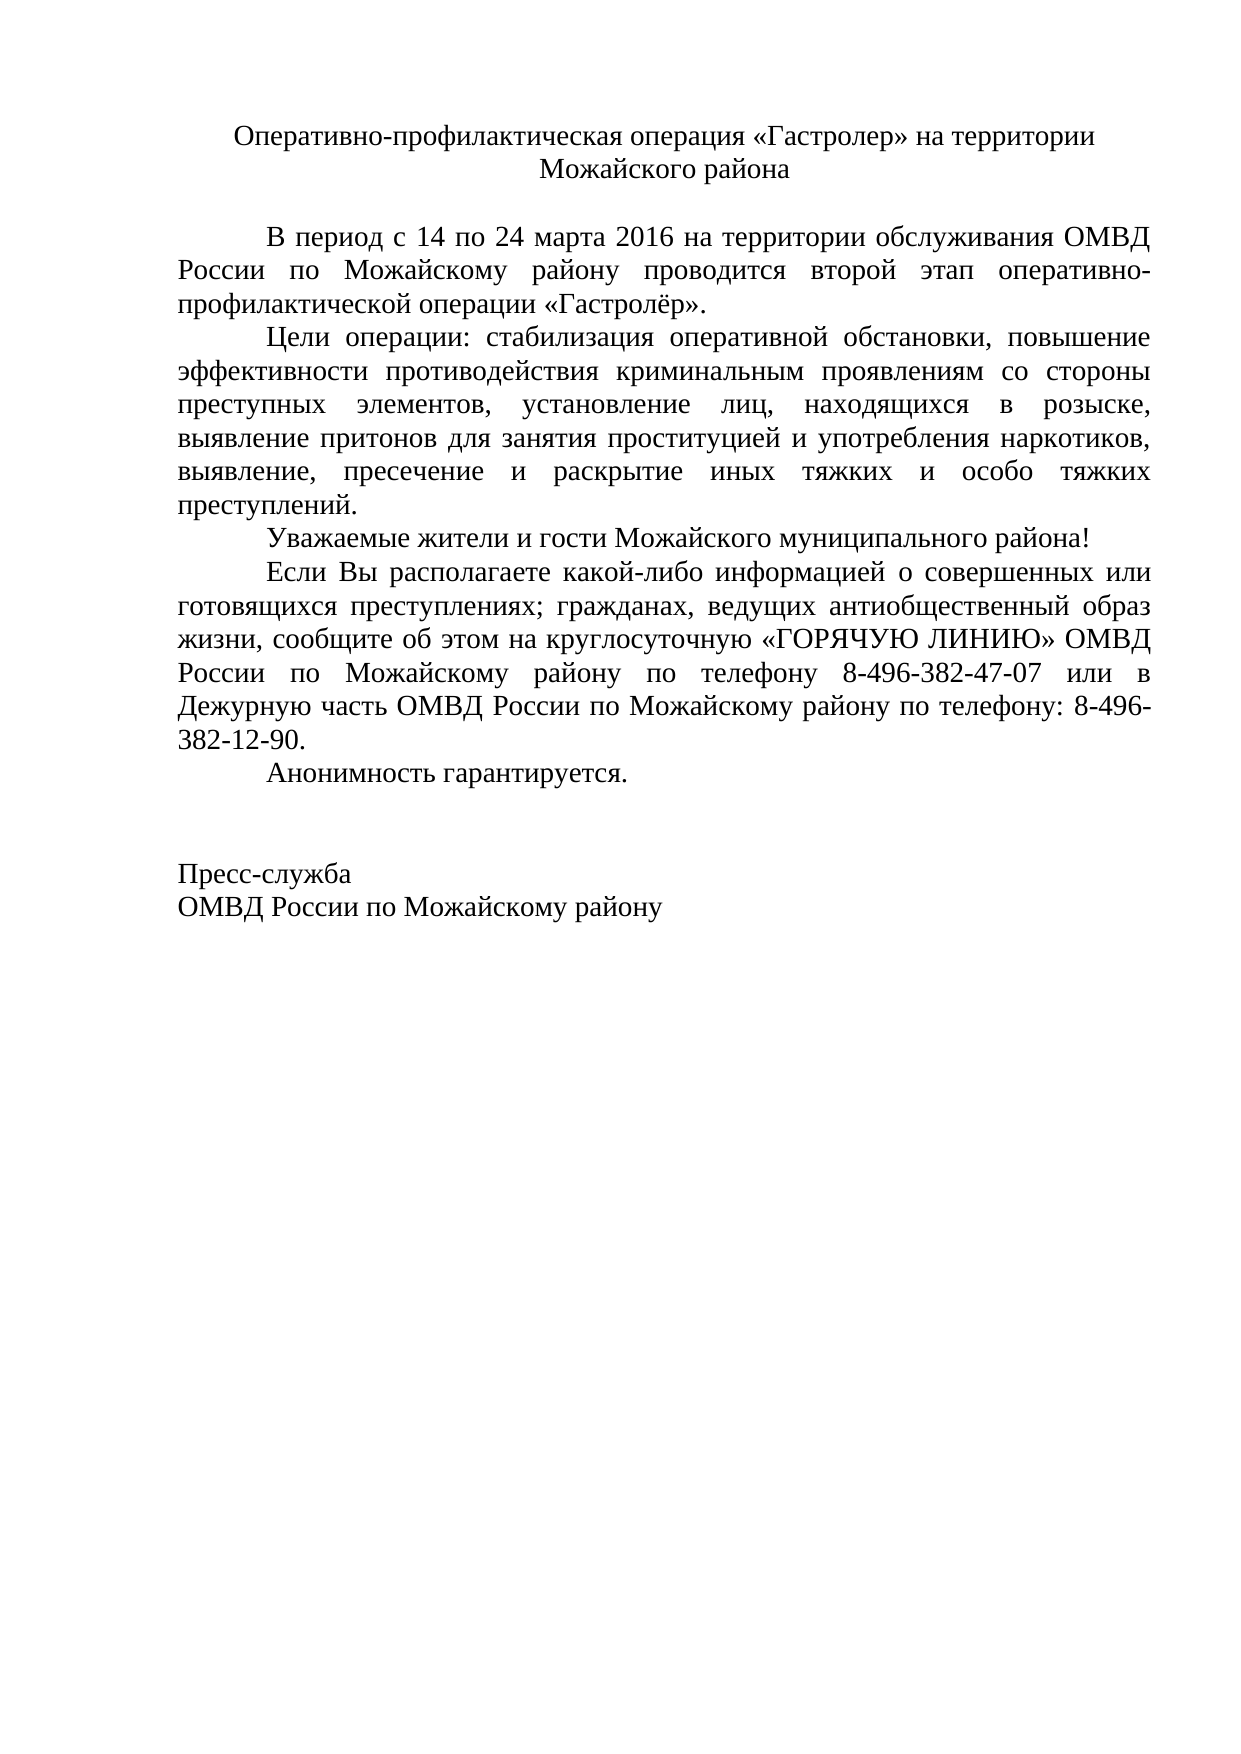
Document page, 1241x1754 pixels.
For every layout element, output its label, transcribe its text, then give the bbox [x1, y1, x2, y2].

text Анонимность гарантируется. [177, 755, 1152, 789]
text В период с 14 по 24 марта 2016 на территории обслуживания ОМВД России по Можайскому району проводится второй этап оперативно-профилактической операции «Гастролёр». [177, 219, 1152, 319]
text Цели операции: стабилизация оперативной обстановки, повышение эффективности противодействия криминальным проявлениям со стороны преступных элементов, установление лиц, находящихся в розыске, выявление притонов для занятия проституцией и употребления наркотиков, выявление, пресечение и раскрытие иных тяжких и особо тяжких преступлений. [177, 319, 1152, 521]
text Оперативно-профилактическая операция «Гастролер» на территории Можайского района [177, 118, 1152, 185]
text Пресс-служба [177, 856, 1152, 889]
text ОМВД России по Можайскому району [177, 889, 1152, 923]
text Если Вы располагаете какой-либо информацией о совершенных или готовящихся преступлениях; гражданах, ведущих антиобщественный образ жизни, сообщите об этом на круглосуточную «ГОРЯЧУЮ ЛИНИЮ» ОМВД России по Можайскому району по телефону 8-496-382-47-07 или в Дежурную часть ОМВД России по Можайскому району по телефону: 8-496-382-12-90. [177, 554, 1152, 755]
text Уважаемые жители и гости Можайского муниципального района! [177, 521, 1152, 554]
